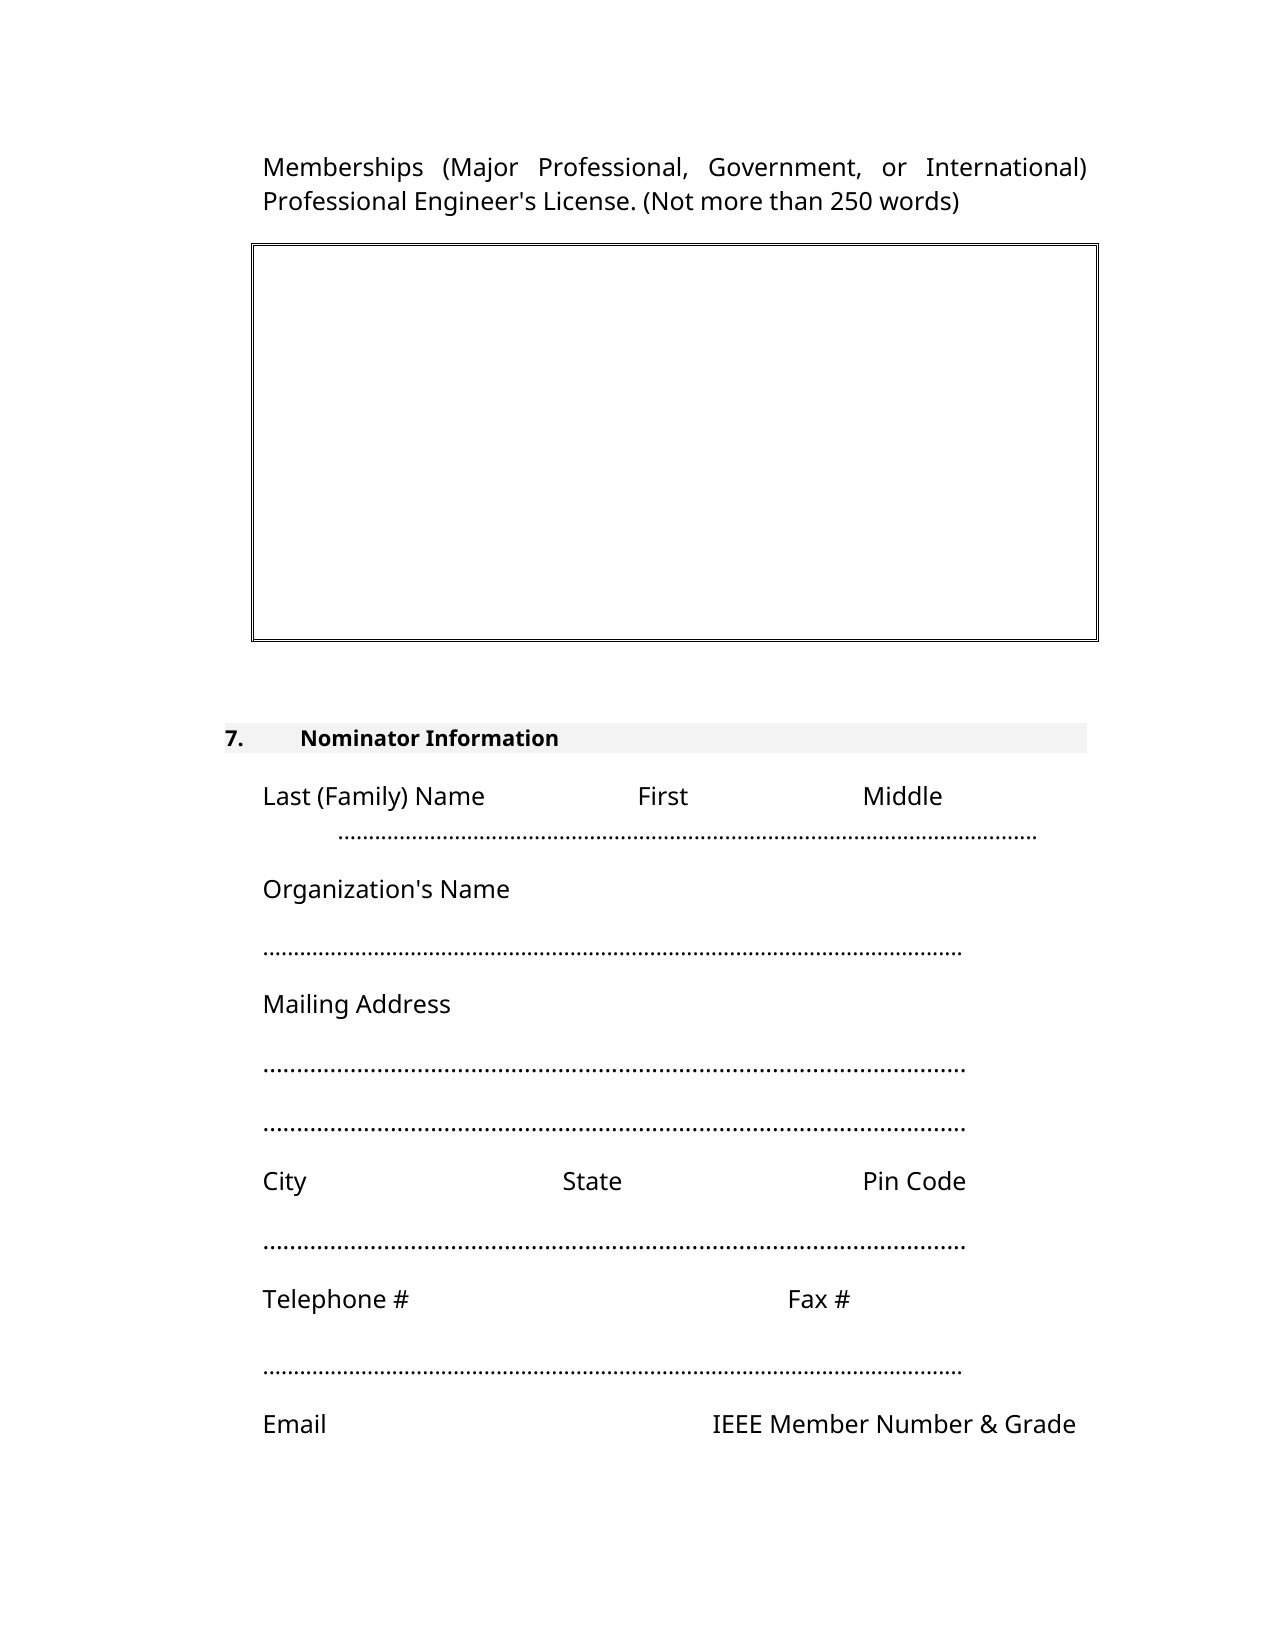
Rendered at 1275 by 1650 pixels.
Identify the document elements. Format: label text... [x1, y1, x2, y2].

text Mailing Address [262, 987, 1087, 1021]
list Nominator Information [225, 723, 1087, 753]
text Memberships (Major Professional, Government, or International) Professional Engineer's License. (Not more than 250 words) [262, 150, 1087, 218]
text Organization's Name [187, 871, 1087, 905]
text ......................................................................................................... [187, 1046, 1087, 1080]
text Telephone # Fax # [262, 1282, 1087, 1316]
text ......................................................................................................... [187, 1223, 1087, 1257]
text ......................................................................................................... [187, 1105, 1087, 1139]
text Email IEEE Member Number & Grade [262, 1406, 1087, 1440]
text Last (Family) Name First Middle .................................................................................................................. [187, 778, 1087, 846]
text City State Pin Code [187, 1164, 1087, 1198]
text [187, 1350, 1087, 1381]
text .................................................................................................................. [187, 930, 1087, 962]
